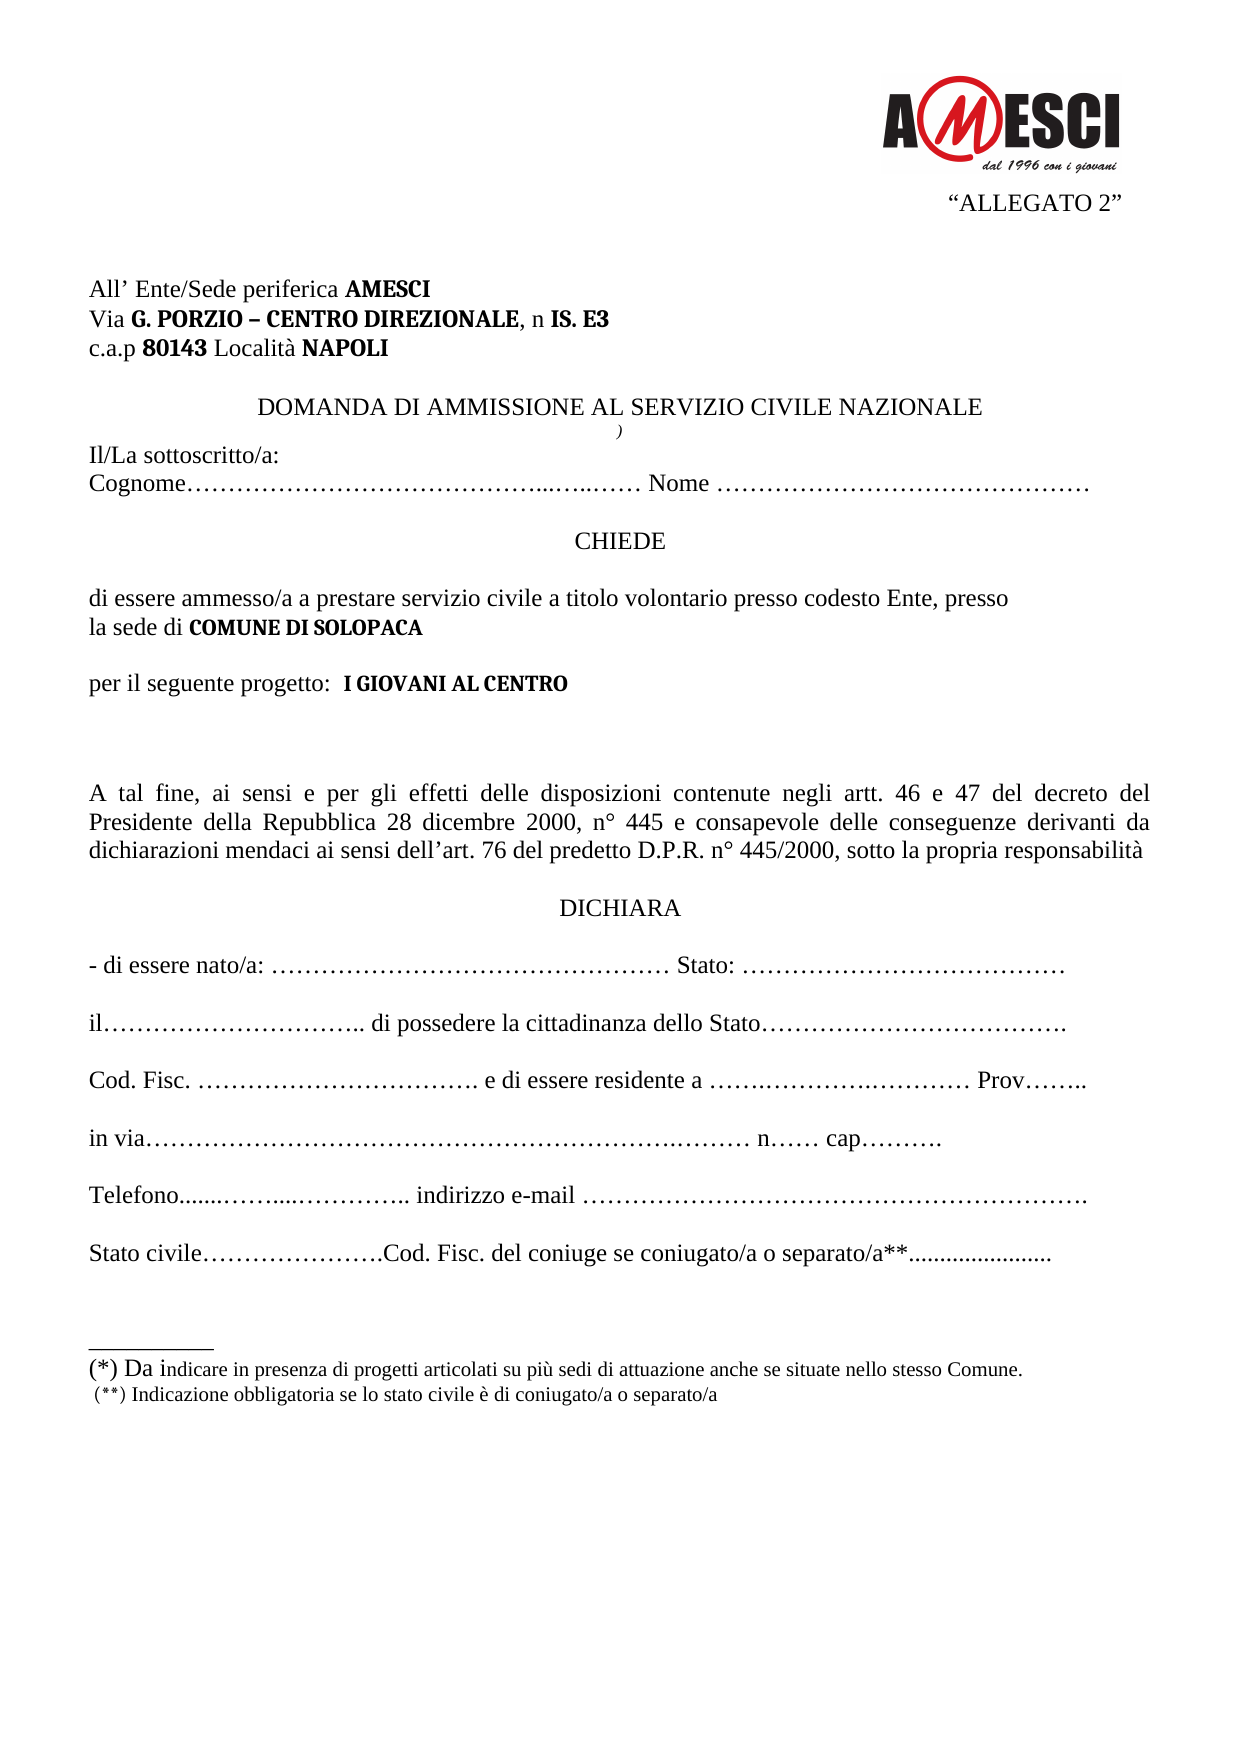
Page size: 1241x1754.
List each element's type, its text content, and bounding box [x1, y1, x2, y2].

text (*) Da indicare in presenza di progetti articolati su più sedi di attuazione anche se situate nello stesso Comune. [88, 1353, 1152, 1382]
text Via G. PORZIO – CENTRO DIREZIONALE, n IS. E3 [88, 304, 1152, 333]
picture [880, 73, 1123, 174]
text di essere ammesso/a a prestare servizio civile a titolo volontario presso codesto Ente, presso [88, 583, 1152, 612]
text ) [88, 421, 1152, 440]
text Cognome……………………………………...…..…… Nome ……………………………………… [88, 468, 1152, 497]
text All’ Ente/Sede periferica AMESCI [88, 274, 1152, 304]
text Telefono.......……....………….. indirizzo e-mail ……………………………………………………. [88, 1181, 1152, 1209]
text Stato civile………………….Cod. Fisc. del coniuge se coniugato/a o separato/a**....................... [88, 1238, 1152, 1267]
text la sede di COMUNE DI SOLOPACA [88, 612, 1152, 641]
text il………………………….. di possedere la cittadinanza dello Stato………………………………. [88, 1008, 1152, 1037]
text __________ [88, 1324, 1152, 1353]
text in via……………………………………………………….……… n…… cap………. [88, 1123, 1152, 1152]
text “ALLEGATO [118, 188, 1122, 217]
text DICHIARA [88, 893, 1152, 922]
text Il/La sottoscritto/a: [88, 440, 1152, 468]
text c.a.p 80143 Località NAPOLI [88, 333, 1152, 363]
text A tal fine, ai sensi e per gli effetti delle disposizioni contenute negli artt. 46 e 47 del decreto del Presidente della Repubblica 28 dicembre 2000, n° 445 e consapevole delle conseguenze derivanti da dichiarazioni mendaci ai sensi dell’art. 76 del predetto D.P.R. n° 445/2000, sotto la propria responsabilità [88, 778, 1152, 864]
text Cod. Fisc. ……………………………. e di essere residente a …….………….………… Prov…….. [88, 1066, 1152, 1094]
text CHIEDE [88, 526, 1152, 555]
text per il seguente progetto: I GIOVANI AL CENTRO [88, 668, 1152, 697]
text DOMANDA DI AMMISSIONE AL SERVIZIO CIVILE NAZIONALE [88, 392, 1152, 421]
text (**) Indicazione obbligatoria se lo stato civile è di coniugato/a o separato/a [88, 1382, 1152, 1407]
text - di essere nato/a: ………………………………………… Stato: ………………………………… [88, 951, 1152, 979]
